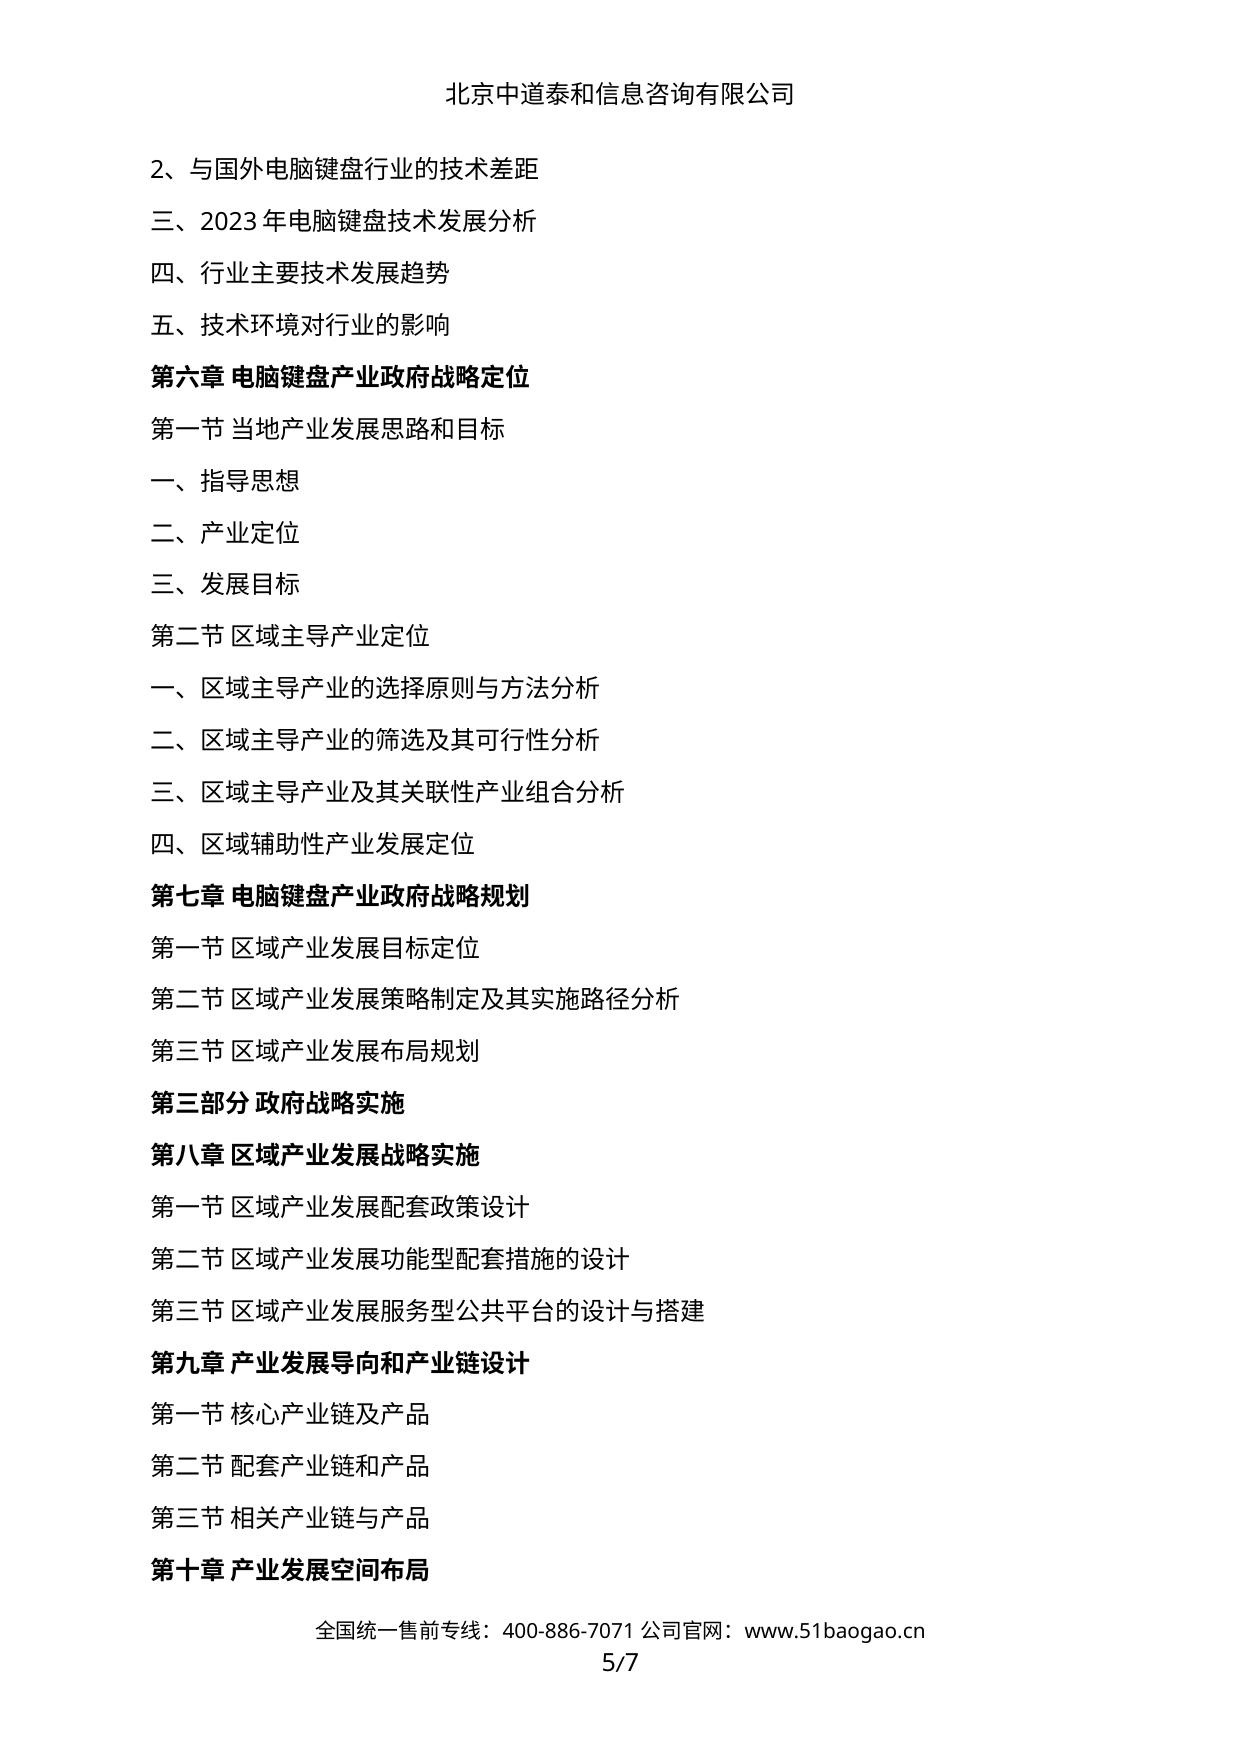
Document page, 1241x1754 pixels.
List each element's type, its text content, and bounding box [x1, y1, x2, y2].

text 二、产业定位 [150, 513, 1090, 549]
text 第三节 区域产业发展服务型公共平台的设计与搭建 [150, 1291, 1090, 1327]
text 第三节 区域产业发展布局规划 [150, 1032, 1090, 1068]
text 一、指导思想 [150, 461, 1090, 497]
text 二、区域主导产业的筛选及其可行性分析 [150, 721, 1090, 757]
text 三、区域主导产业及其关联性产业组合分析 [150, 772, 1090, 809]
text 第八章 区域产业发展战略实施 [150, 1136, 1090, 1172]
text 第二节 区域主导产业定位 [150, 617, 1090, 653]
text 第一节 核心产业链及产品 [150, 1395, 1090, 1431]
text 第二节 区域产业发展策略制定及其实施路径分析 [150, 980, 1090, 1016]
text 四、行业主要技术发展趋势 [150, 254, 1090, 290]
text 第二节 配套产业链和产品 [150, 1447, 1090, 1483]
text 五、技术环境对行业的影响 [150, 306, 1090, 342]
text 2、与国外电脑键盘行业的技术差距 [150, 150, 1090, 186]
text 第十章 产业发展空间布局 [150, 1551, 1090, 1587]
text 三、发展目标 [150, 565, 1090, 601]
text 第二节 区域产业发展功能型配套措施的设计 [150, 1239, 1090, 1276]
text 第一节 当地产业发展思路和目标 [150, 409, 1090, 446]
text 四、区域辅助性产业发展定位 [150, 824, 1090, 861]
text 第六章 电脑键盘产业政府战略定位 [150, 357, 1090, 394]
text 三、2023年电脑键盘技术发展分析 [150, 202, 1090, 238]
text 第三节 相关产业链与产品 [150, 1499, 1090, 1535]
text 第九章 产业发展导向和产业链设计 [150, 1343, 1090, 1379]
text 第三部分 政府战略实施 [150, 1084, 1090, 1120]
text 一、区域主导产业的选择原则与方法分析 [150, 669, 1090, 705]
text 第七章 电脑键盘产业政府战略规划 [150, 876, 1090, 912]
text 第一节 区域产业发展配套政策设计 [150, 1187, 1090, 1224]
text 第一节 区域产业发展目标定位 [150, 928, 1090, 964]
